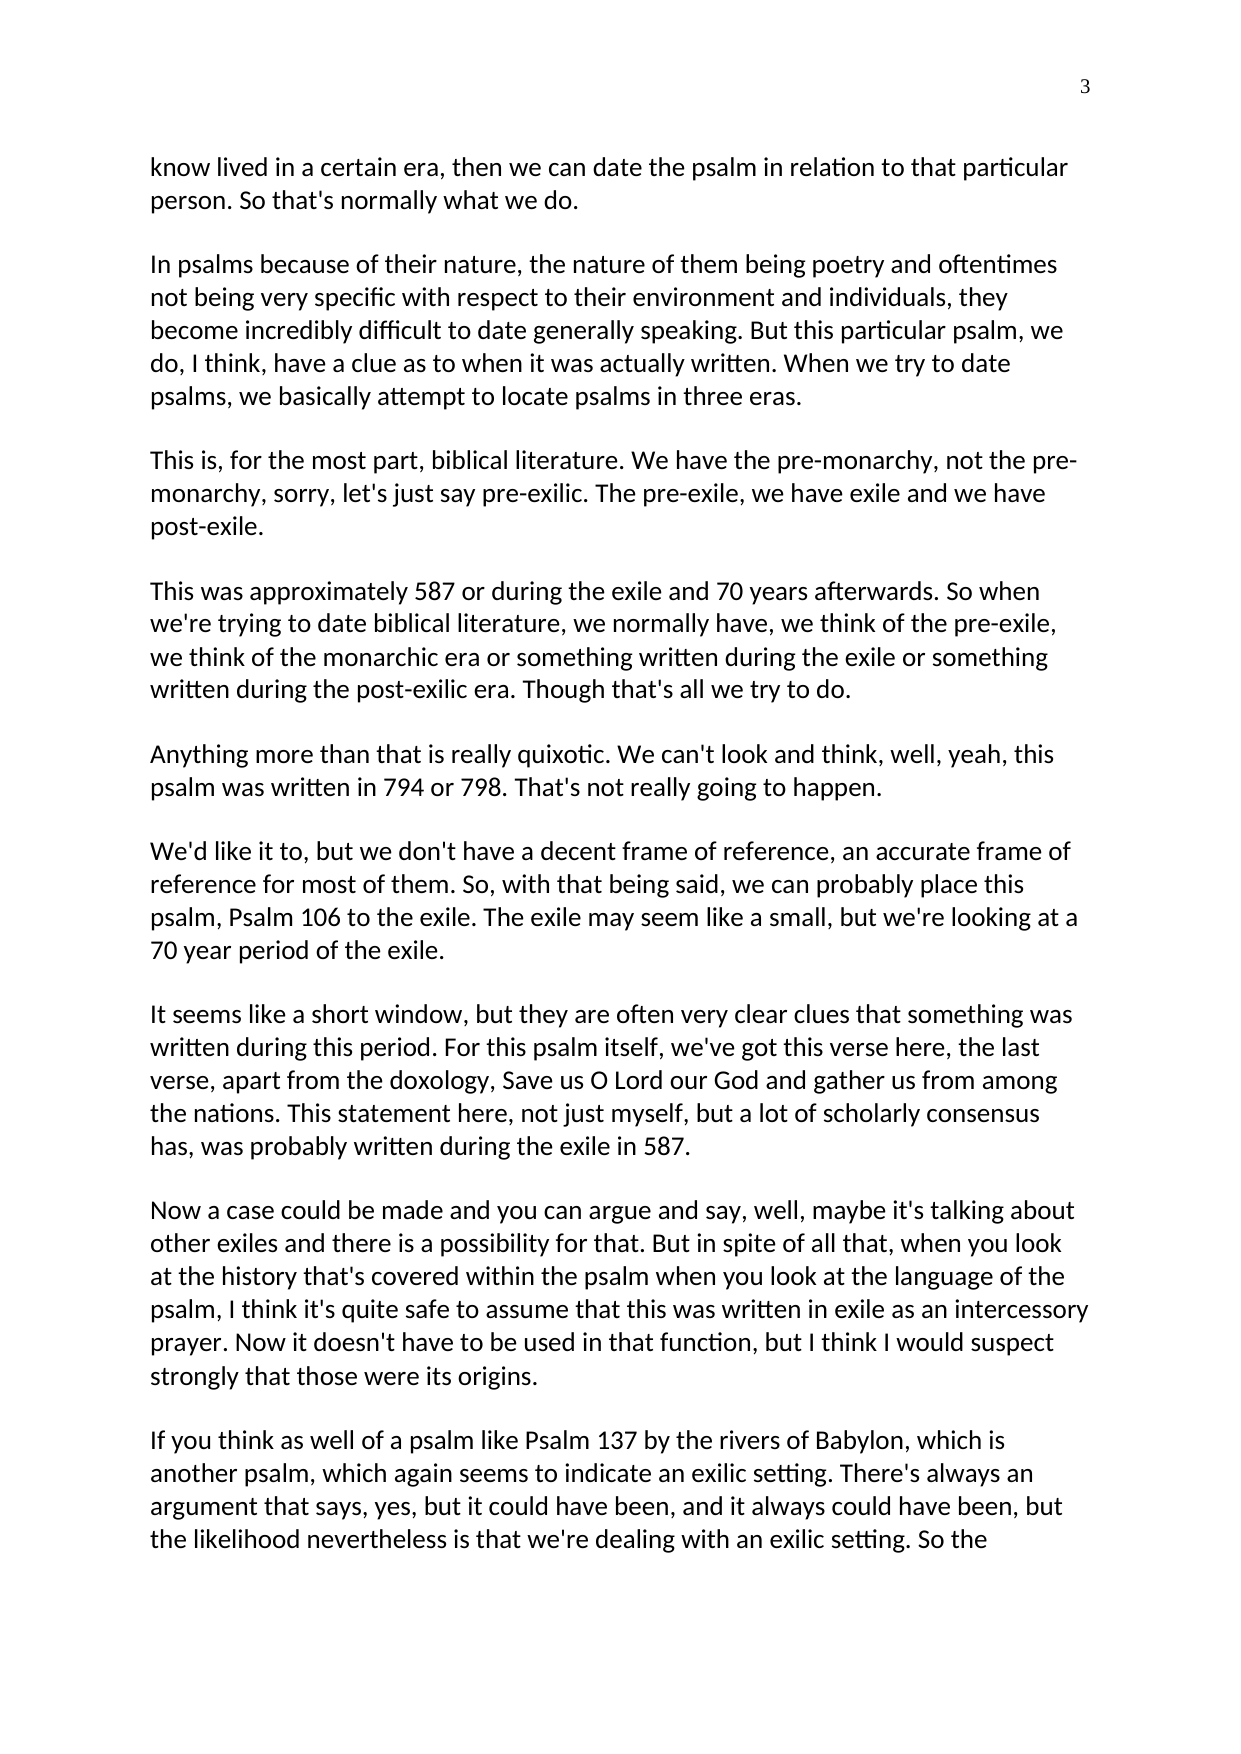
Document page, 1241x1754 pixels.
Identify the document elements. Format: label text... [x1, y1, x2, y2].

text Anything more than that is really quixotic. We can't look and think, well, yeah, this psalm was written in 794 or 798. That's not really going to happen. [150, 737, 1090, 803]
text This is, for the most part, biblical literature. We have the pre-monarchy, not the pre-monarchy, sorry, let's just say pre-exilic. The pre-exile, we have exile and we have post-exile. [150, 443, 1090, 542]
text This was approximately 587 or during the exile and 70 years afterwards. So when we're trying to date biblical literature, we normally have, we think of the pre-exile, we think of the monarchic era or something written during the exile or something written during the post-exilic era. Though that's all we try to do. [150, 574, 1090, 706]
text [150, 150, 1090, 216]
text It seems like a short window, but they are often very clear clues that something was written during this period. For this psalm itself, we've got this verse here, the last verse, apart from the doxology, Save us O Lord our God and gather us from among the nations. This statement here, not just myself, but a lot of scholarly consensus has, was probably written during the exile in 587. [150, 997, 1090, 1162]
text In psalms because of their nature, the nature of them being poetry and oftentimes not being very specific with respect to their environment and individuals, they become incredibly difficult to date generally speaking. But this particular psalm, we do, I think, have a clue as to when it was actually written. When we try to date psalms, we basically attempt to locate psalms in three eras. [150, 247, 1090, 412]
text We'd like it to, but we don't have a decent frame of reference, an accurate frame of reference for most of them. So, with that being said, we can probably place this psalm, Psalm 106 to the exile. The exile may seem like a small, but we're looking at a 70 year period of the exile. [150, 834, 1090, 966]
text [150, 1423, 1090, 1555]
text Now a case could be made and you can argue and say, well, maybe it's talking about other exiles and there is a possibility for that. But in spite of all that, when you look at the history that's covered within the psalm when you look at the language of the psalm, I think it's quite safe to assume that this was written in exile as an intercessory prayer. Now it doesn't have to be used in that function, but I think I would suspect strongly that those were its origins. [150, 1193, 1090, 1392]
